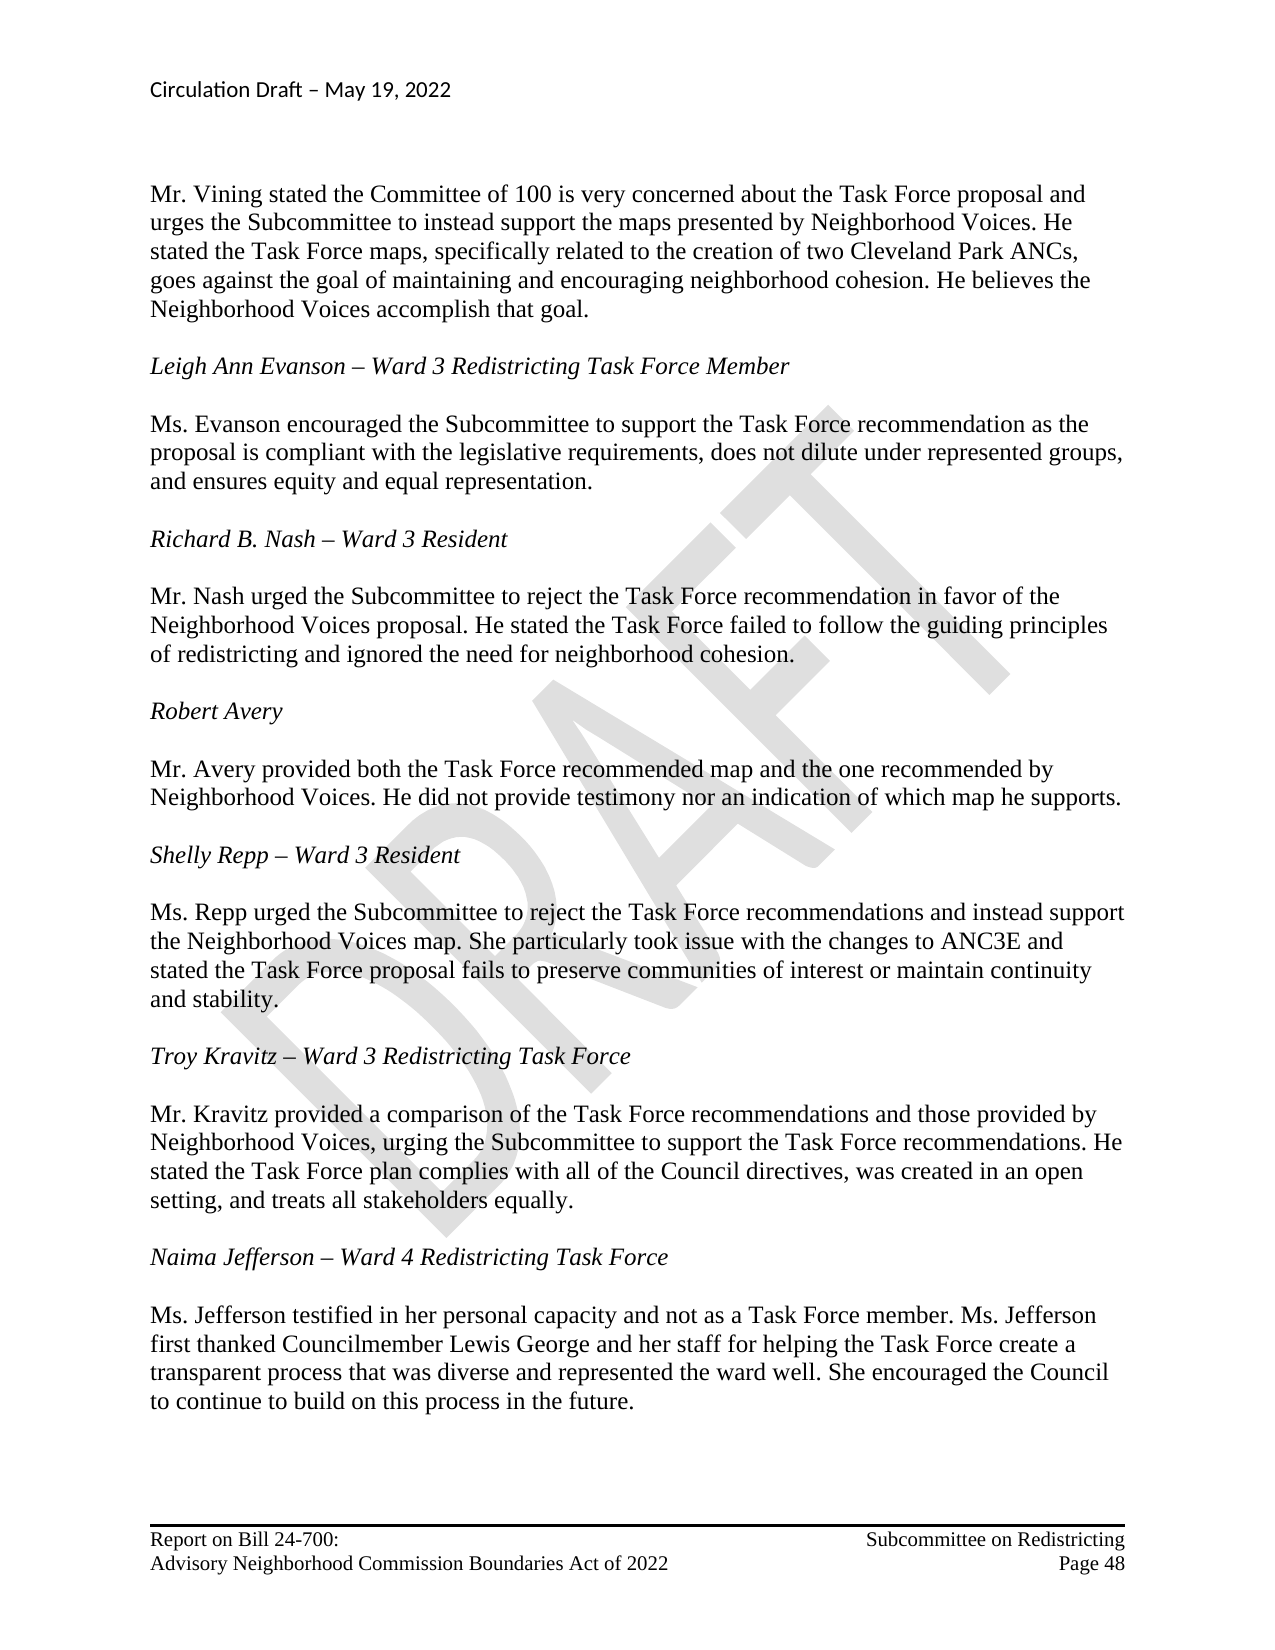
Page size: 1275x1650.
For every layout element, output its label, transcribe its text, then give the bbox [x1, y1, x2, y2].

text Naima Jefferson – Ward 4 Redistricting Task Force [150, 1242, 1125, 1271]
text Mr. Avery provided both the Task Force recommended map and the one recommended by Neighborhood Voices. He did not provide testimony nor an indication of which map he supports. [150, 754, 1125, 811]
text Shelly Repp – Ward 3 Resident [150, 840, 1125, 869]
text Mr. Kravitz provided a comparison of the Task Force recommendations and those provided by Neighborhood Voices, urging the Subcommittee to support the Task Force recommendations. He stated the Task Force plan complies with all of the Council directives, was created in an open setting, and treats all stakeholders equally. [150, 1099, 1125, 1214]
text Robert Avery [150, 696, 1125, 725]
text Richard B. Nash – Ward 3 Resident [150, 524, 1125, 552]
text Ms. Jefferson testified in her personal capacity and not as a Task Force member. Ms. Jefferson first thanked Councilmember Lewis George and her staff for helping the Task Force create a transparent process that was diverse and represented the ward well. She encouraged the Council to continue to build on this process in the future. [150, 1300, 1125, 1415]
text Mr. Nash urged the Subcommittee to reject the Task Force recommendation in favor of the Neighborhood Voices proposal. He stated the Task Force failed to follow the guiding principles of redistricting and ignored the need for neighborhood cohesion. [150, 581, 1125, 667]
text Leigh Ann Evanson – Ward 3 Redistricting Task Force Member [150, 351, 1125, 380]
text Troy Kravitz – Ward 3 Redistricting Task Force [150, 1041, 1125, 1070]
text Ms. Repp urged the Subcommittee to reject the Task Force recommendations and instead support the Neighborhood Voices map. She particularly took issue with the changes to ANC3E and stated the Task Force proposal fails to preserve communities of interest or maintain continuity and stability. [150, 897, 1125, 1012]
text Mr. Vining stated the Committee of 100 is very concerned about the Task Force proposal and urges the Subcommittee to instead support the maps presented by Neighborhood Voices. He stated the Task Force maps, specifically related to the creation of two Cleveland Park ANCs, goes against the goal of maintaining and encouraging neighborhood cohesion. He believes the Neighborhood Voices accomplish that goal. [150, 179, 1125, 322]
text Ms. Evanson encouraged the Subcommittee to support the Task Force recommendation as the proposal is compliant with the legislative requirements, does not dilute under represented groups, and ensures equity and equal representation. [150, 409, 1125, 495]
